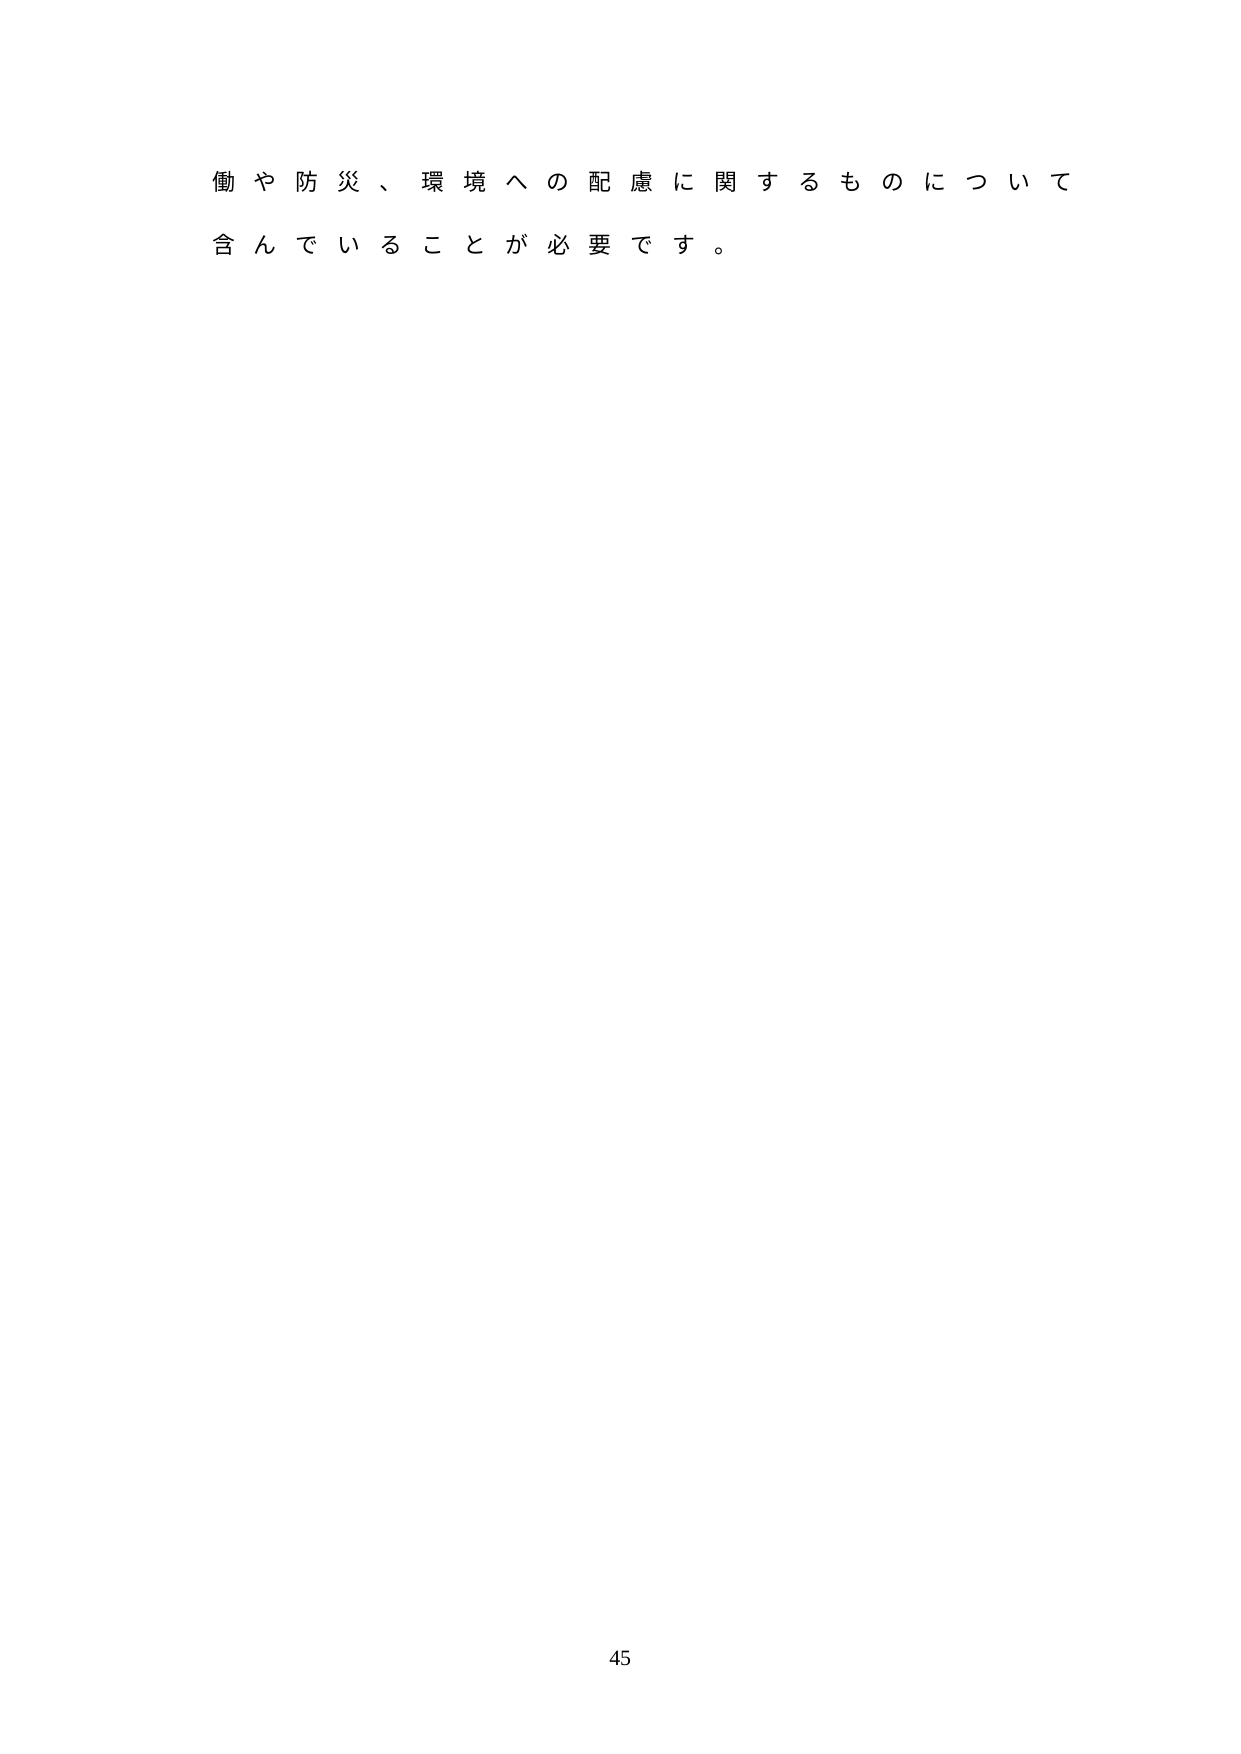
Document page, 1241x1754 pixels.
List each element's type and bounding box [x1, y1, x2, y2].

text [170, 149, 1091, 275]
